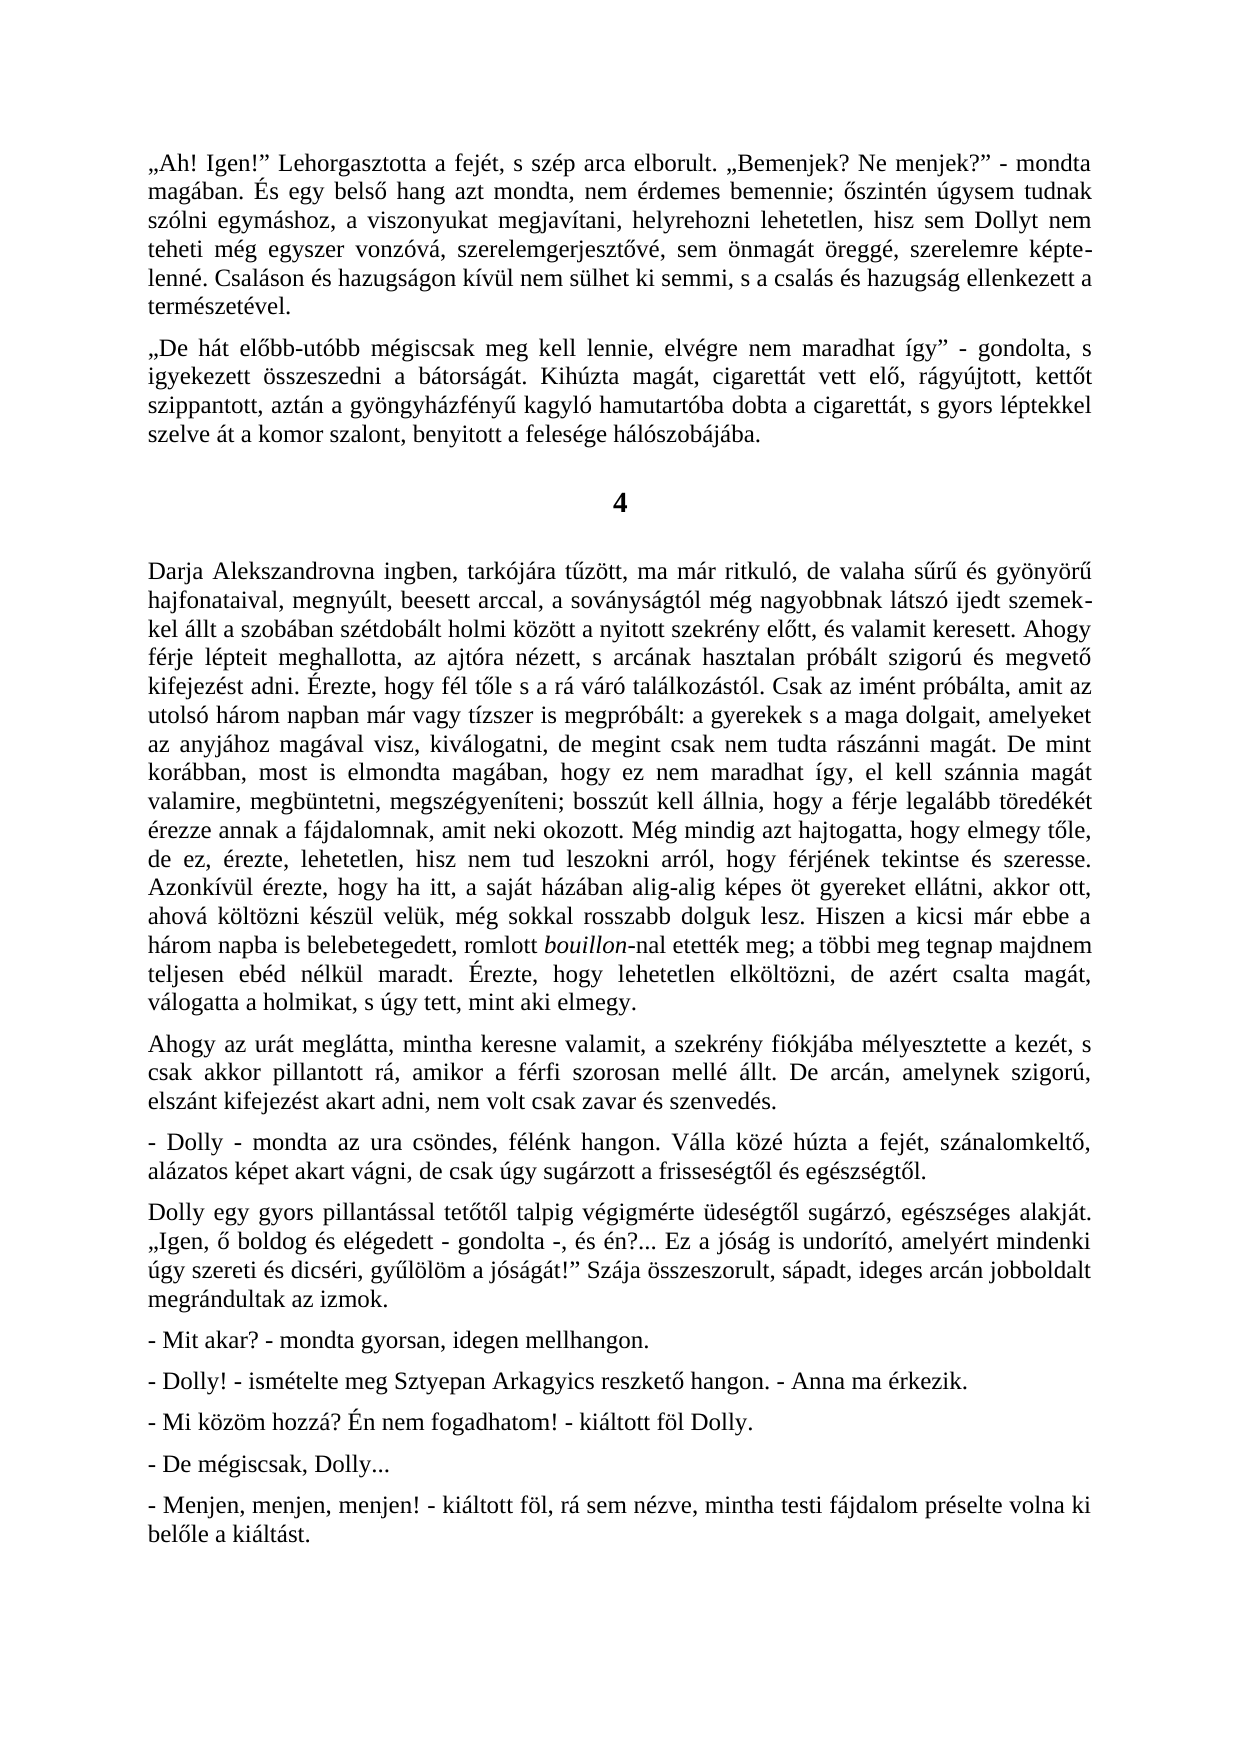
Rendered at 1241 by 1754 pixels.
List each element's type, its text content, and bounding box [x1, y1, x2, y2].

text - Dolly - mondta az ura csöndes, félénk hangon. Válla közé húzta a fejét, szánalomkeltő, alázatos képet akart vágni, de csak úgy sugárzott a frisseségtől és egészségtől. [148, 1127, 1093, 1185]
subtitle 4 [148, 485, 1093, 519]
text - Dolly! - ismételte meg Sztyepan Arkagyics reszkető hangon. - Anna ma érkezik. [148, 1366, 1093, 1395]
text - Mit akar? - mondta gyorsan, idegen mellhangon. [148, 1325, 1093, 1354]
text - De mégiscsak, Dolly... [148, 1449, 1093, 1477]
text Ahogy az urát meglátta, mintha keresne valamit, a szekrény fiókjába mélyesztette a kezét, s csak akkor pillantott rá, amikor a férfi szorosan mellé állt. De arcán, amelynek szigorú, elszánt kifejezést akart adni, nem volt csak zavar és szenvedés. [148, 1029, 1093, 1115]
text „Ah! Igen!” Lehorgasztotta a fejét, s szép arca elborult. „Bemenjek? Ne menjek?” - mondta magában. És egy belső hang azt mondta, nem érdemes bemennie; őszintén úgysem tudnak szólni egymáshoz, a viszonyukat megjavítani, helyrehozni lehetetlen, hisz sem Dollyt nem teheti még egyszer vonzóvá, szerelemgerjesztővé, sem önmagát öreggé, szerelemre képtelenné. Csaláson és hazugságon kívül nem sülhet ki semmi, s a csalás és hazugság ellenkezett a természetével. [148, 148, 1093, 320]
text - Mi közöm hozzá? Én nem fogadhatom! - kiáltott föl Dolly. [148, 1407, 1093, 1436]
text Dolly egy gyors pillantással tetőtől talpig végigmérte üdeségtől sugárzó, egészséges alakját. „Igen, ő boldog és elégedett - gondolta -, és én?... Ez a jóság is undorító, amelyért mindenki úgy szereti és dicséri, gyűlölöm a jóságát!” Szája összeszorult, sápadt, ideges arcán jobboldalt megrándultak az izmok. [148, 1197, 1093, 1312]
text Darja Alekszandrovna ingben, tarkójára tűzött, ma már ritkuló, de valaha sűrű és gyönyörű hajfonataival, megnyúlt, beesett arccal, a soványságtól még nagyobbnak látszó ijedt szemekkel állt a szobában szétdobált holmi között a nyitott szekrény előtt, és valamit keresett. Ahogy férje lépteit meghallotta, az ajtóra nézett, s arcának hasztalan próbált szigorú és megvető kifejezést adni. Érezte, hogy fél tőle s a rá váró találkozástól. Csak az imént próbálta, amit az utolsó három napban már vagy tízszer is megpróbált: a gyerekek s a maga dolgait, amelyeket az anyjához magával visz, kiválogatni, de megint csak nem tudta rászánni magát. De mint korábban, most is elmondta magában, hogy ez nem maradhat így, el kell szánnia magát valamire, megbüntetni, megszégyeníteni; bosszút kell állnia, hogy a férje legalább töredékét érezze annak a fájdalomnak, amit neki okozott. Még mindig azt hajtogatta, hogy elmegy tőle, de ez, érezte, lehetetlen, hisz nem tud leszokni arról, hogy férjének tekintse és szeresse. Azonkívül érezte, hogy ha itt, a saját házában alig-alig képes öt gyereket ellátni, akkor ott, ahová költözni készül velük, még sokkal rosszabb dolguk lesz. Hiszen a kicsi már ebbe a három napba is belebetegedett, romlott bouillon-nal etették meg; a többi meg tegnap majdnem teljesen ebéd nélkül maradt. Érezte, hogy lehetetlen elköltözni, de azért csalta magát, válogatta a holmikat, s úgy tett, mint aki elmegy. [148, 556, 1093, 1016]
text - Menjen, menjen, menjen! - kiáltott föl, rá sem nézve, mintha testi fájdalom préselte volna ki belőle a kiáltást. [148, 1490, 1093, 1547]
text „De hát előbb-utóbb mégiscsak meg kell lennie, elvégre nem maradhat így” - gondolta, s igyekezett összeszedni a bátorságát. Kihúzta magát, cigarettát vett elő, rágyújtott, kettőt szippantott, aztán a gyöngyházfényű kagyló hamutartóba dobta a cigarettát, s gyors léptekkel szelve át a komor szalont, benyitott a felesége hálószobájába. [148, 333, 1093, 448]
